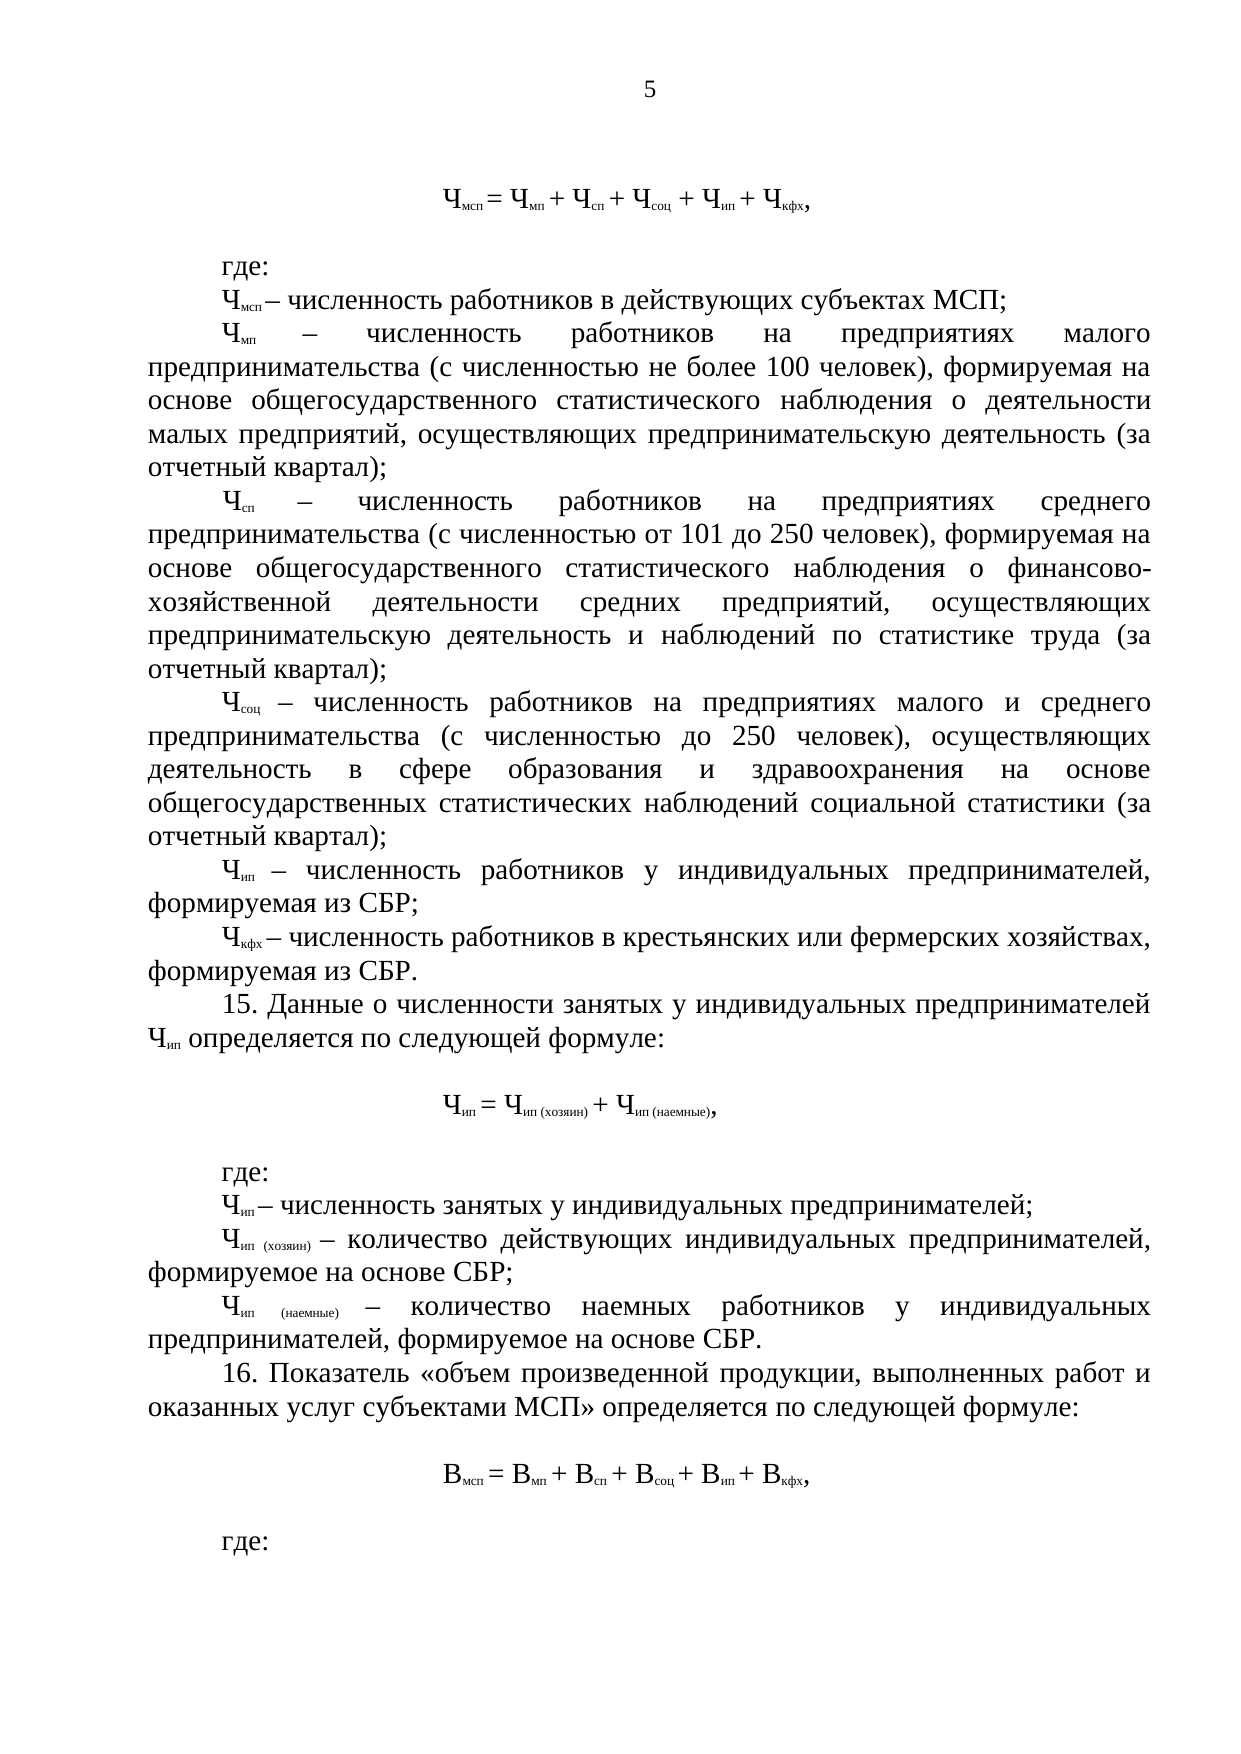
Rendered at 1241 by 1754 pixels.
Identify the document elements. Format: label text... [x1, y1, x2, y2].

text 15. Данные о численности занятых у индивидуальных предпринимателей Чип определяется по следующей формуле: [148, 986, 1152, 1053]
text Чип (наемные) – количество наемных работников у индивидуальных предпринимателей, формируемое на основе СБР. [148, 1288, 1152, 1355]
text Чмсп = Чмп + Чсп + Чсоц + Чип + Чкфх, [369, 181, 1152, 215]
text где: [148, 1154, 1152, 1187]
text Чип – численность работников у индивидуальных предпринимателей, формируемая из СБР; [148, 852, 1152, 919]
text Чкфх – численность работников в крестьянских или фермерских хозяйствах, формируемая из СБР. [148, 919, 1152, 986]
text Вмсп = Вмп + Всп + Всоц + Вип + Вкфх, [369, 1456, 1152, 1489]
text Чип – численность занятых у индивидуальных предпринимателей; [148, 1187, 1152, 1221]
text где: [148, 248, 1152, 282]
text Чсоц – численность работников на предприятиях малого и среднего предпринимательства (с численностью до 250 человек), осуществляющих деятельность в сфере образования и здравоохранения на основе общегосударственных статистических наблюдений социальной статистики (за отчетный квартал); [148, 684, 1152, 852]
text Чмсп – численность работников в действующих субъектах МСП; [148, 282, 1152, 315]
text где: [148, 1523, 1152, 1556]
text Чип = Чип (хозяин) + Чип (наемные), [369, 1087, 1152, 1120]
text Чип (хозяин) – количество действующих индивидуальных предпринимателей, формируемое на основе СБР; [148, 1221, 1152, 1288]
text 16. Показатель «объем произведенной продукции, выполненных работ и оказанных услуг субъектами МСП» определяется по следующей формуле: [148, 1355, 1152, 1422]
text Чсп – численность работников на предприятиях среднего предпринимательства (с численностью от 101 до 250 человек), формируемая на основе общегосударственного статистического наблюдения о финансово-хозяйственной деятельности средних предприятий, осуществляющих предпринимательскую деятельность и наблюдений по статистике труда (за отчетный квартал); [148, 483, 1152, 684]
text Чмп – численность работников на предприятиях малого предпринимательства (с численностью не более 100 человек), формируемая на основе общегосударственного статистического наблюдения о деятельности малых предприятий, осуществляющих предпринимательскую деятельность (за отчетный квартал); [148, 315, 1152, 483]
